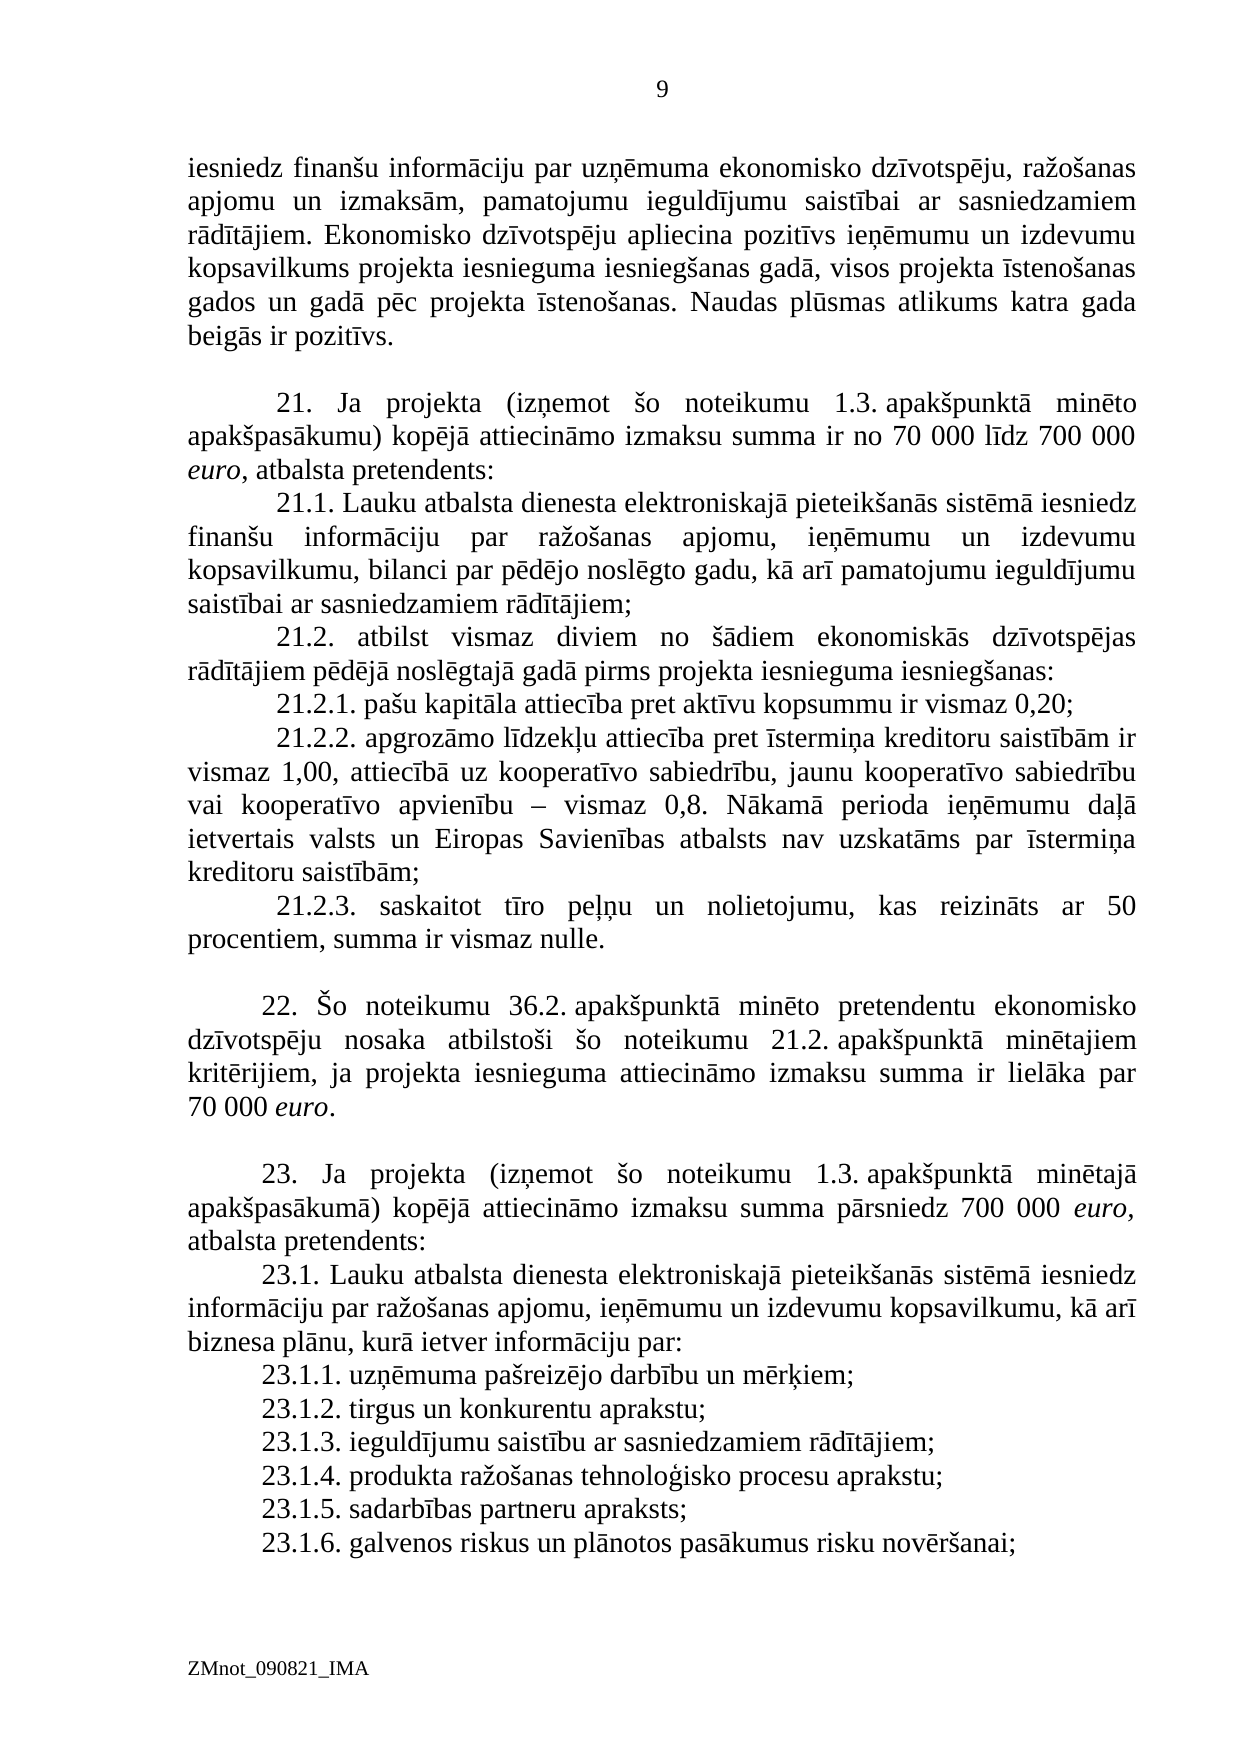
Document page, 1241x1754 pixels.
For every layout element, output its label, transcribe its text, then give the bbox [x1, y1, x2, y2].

text 23.1.6. galvenos riskus un plānotos pasākumus risku novēršanai; [187, 1525, 1137, 1559]
text 23.1.3. ieguldījumu saistību ar sasniedzamiem rādītājiem; [187, 1424, 1137, 1458]
text 23. Ja projekta (izņemot šo noteikumu 1.3. apakšpunktā minētajā apakšpasākumā) kopējā attiecināmo izmaksu summa pārsniedz 700 000 euro, atbalsta pretendents: [187, 1156, 1137, 1257]
text 21.2. atbilst vismaz diviem no šādiem ekonomiskās dzīvotspējas rādītājiem pēdējā noslēgtajā gadā pirms projekta iesnieguma iesniegšanas: [187, 619, 1137, 687]
text 21.2.2. apgrozāmo līdzekļu attiecība pret īstermiņa kreditoru saistībām ir vismaz 1,00, attiecībā uz kooperatīvo sabiedrību, jaunu kooperatīvo sabiedrību vai kooperatīvo apvienību – vismaz 0,8. Nākamā perioda ieņēmumu daļā ietvertais valsts un Eiropas Savienības atbalsts nav uzskatāms par īstermiņa kreditoru saistībām; [187, 720, 1137, 888]
text 21.1. Lauku atbalsta dienesta elektroniskajā pieteikšanās sistēmā iesniedz finanšu informāciju par ražošanas apjomu, ieņēmumu un izdevumu kopsavilkumu, bilanci par pēdējo noslēgto gadu, kā arī pamatojumu ieguldījumu saistībai ar sasniedzamiem rādītājiem; [187, 485, 1137, 619]
text 23.1.5. sadarbības partneru apraksts; [187, 1492, 1137, 1525]
text 23.1.2. tirgus un konkurentu aprakstu; [187, 1391, 1137, 1424]
text 23.1. Lauku atbalsta dienesta elektroniskajā pieteikšanās sistēmā iesniedz informāciju par ražošanas apjomu, ieņēmumu un izdevumu kopsavilkumu, kā arī biznesa plānu, kurā ietver informāciju par: [187, 1257, 1137, 1357]
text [187, 150, 1137, 351]
text 22. Šo noteikumu 36.2. apakšpunktā minēto pretendentu ekonomisko dzīvotspēju nosaka atbilstoši šo noteikumu 21.2. apakšpunktā minētajiem kritērijiem, ja projekta iesnieguma attiecināmo izmaksu summa ir lielāka par 70 000 euro. [187, 988, 1137, 1123]
text 23.1.4. produkta ražošanas tehnoloģisko procesu aprakstu; [187, 1458, 1137, 1492]
text 21.2.3. saskaitot tīro peļņu un nolietojumu, kas reizināts ar 50 procentiem, summa ir vismaz nulle. [187, 888, 1137, 955]
text 21.2.1. pašu kapitāla attiecība pret aktīvu kopsummu ir vismaz 0,20; [187, 687, 1137, 720]
text 23.1.1. uzņēmuma pašreizējo darbību un mērķiem; [187, 1357, 1137, 1391]
text 21. Ja projekta (izņemot šo noteikumu 1.3. apakšpunktā minēto apakšpasākumu) kopējā attiecināmo izmaksu summa ir no 70 000 līdz 700 000 euro, atbalsta pretendents: [187, 385, 1137, 485]
